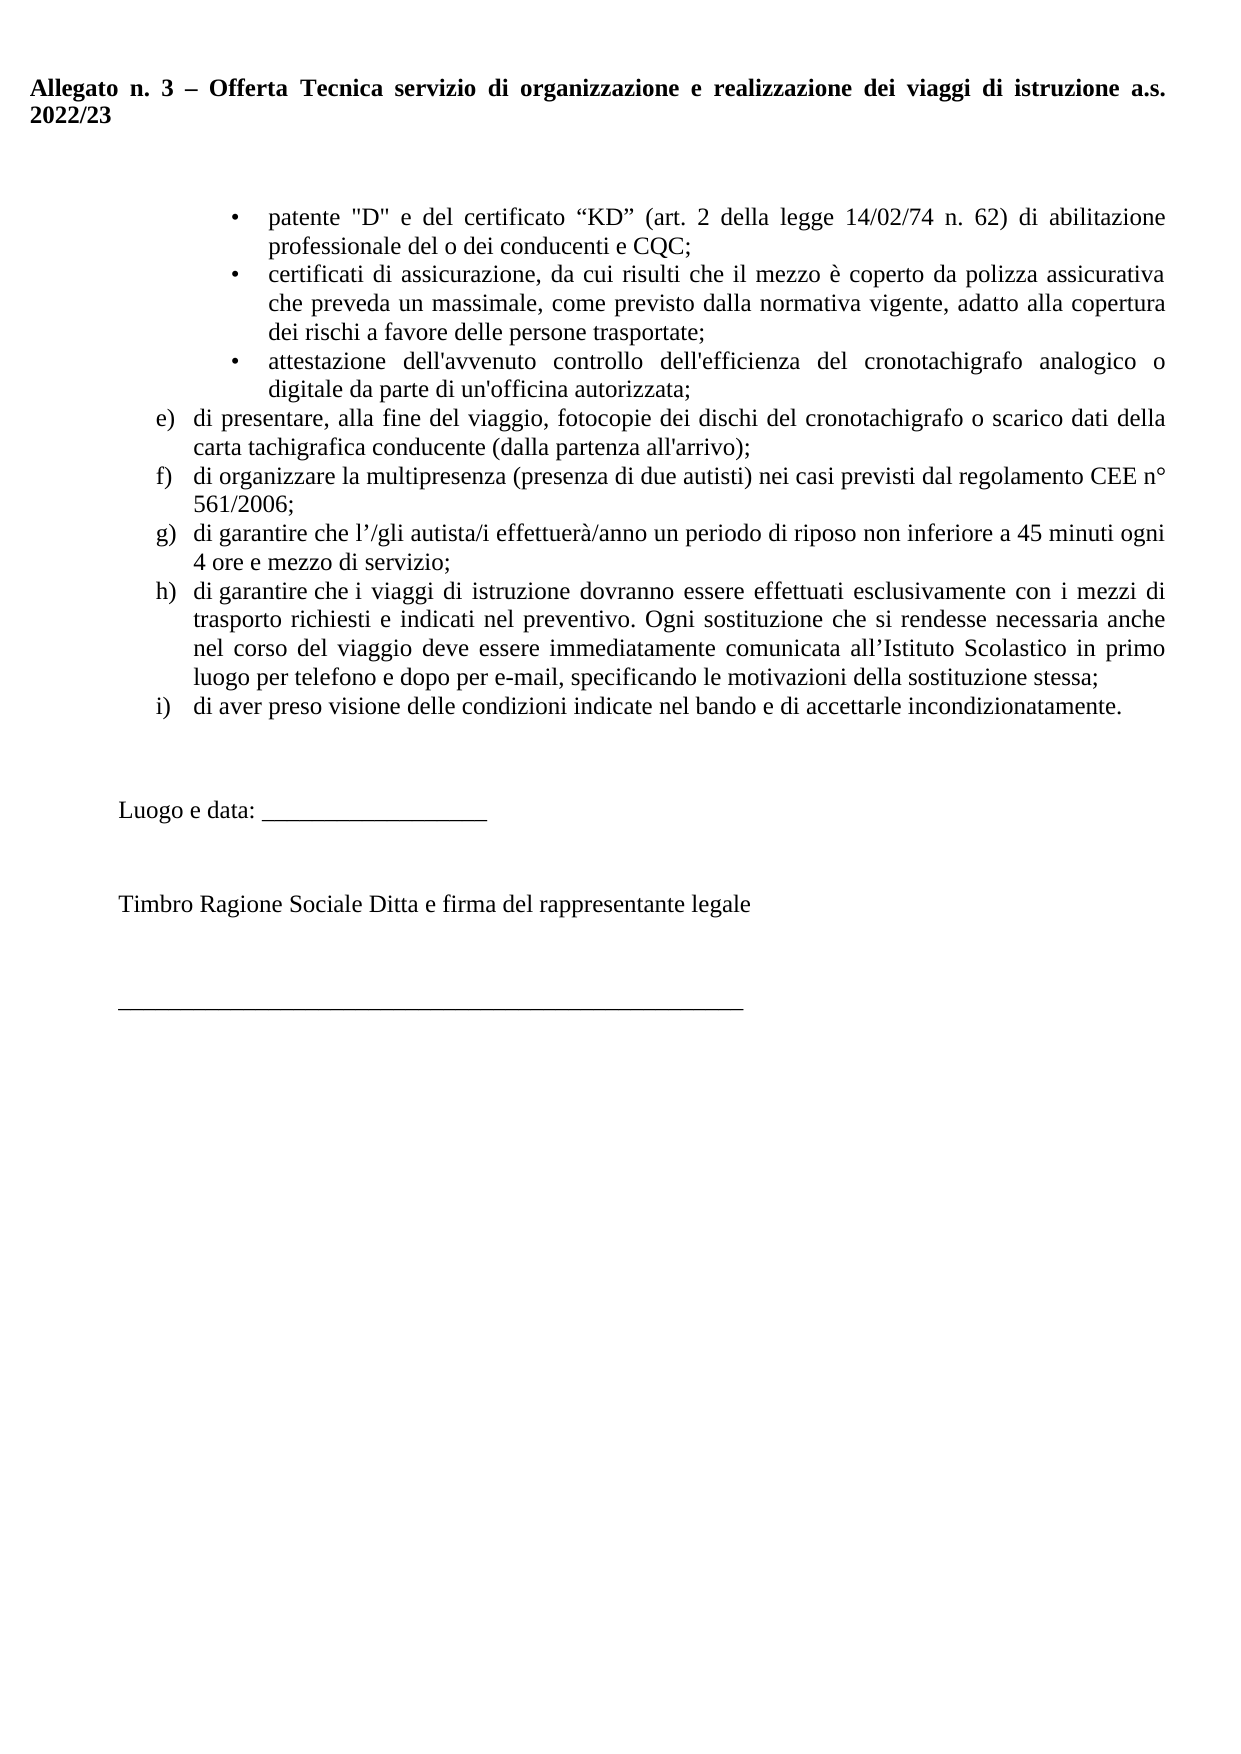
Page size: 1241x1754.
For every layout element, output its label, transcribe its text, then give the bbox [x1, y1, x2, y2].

text Luogo e data: __________________ [118, 795, 1167, 824]
list di organizzare la multipresenza (presenza di due autisti) nei casi previsti dal regolamento CEE n° 561/2006; [156, 461, 1167, 518]
list di garantire che i viaggi di istruzione dovranno essere effettuati esclusivamente con i mezzi di trasporto richiesti e indicati nel preventivo. Ogni sostituzione che si rendesse necessaria anche nel corso del viaggio deve essere immediatamente comunicata all’Istituto Scolastico in primo luogo per telefono e dopo per e-mail, specificando le motivazioni della sostituzione stessa; [156, 576, 1167, 691]
list patente "D" e del certificato “KD” (art. 2 della legge 14/02/74 n. 62) di abilitazione professionale del o dei conducenti e CQC; [231, 202, 1167, 259]
list attestazione dell'avvenuto controllo dell'efficienza del cronotachigrafo analogico o digitale da parte di un'officina autorizzata; [231, 346, 1167, 403]
list di aver preso visione delle condizioni indicate nel bando e di accettarle incondizionatamente. [156, 691, 1167, 719]
text Timbro Ragione Sociale Ditta e firma del rappresentante legale [118, 889, 1167, 918]
list di garantire che l’/gli autista/i effettuerà/anno un periodo di riposo non inferiore a 45 minuti ogni 4 ore e mezzo di servizio; [156, 518, 1167, 576]
list certificati di assicurazione, da cui risulti che il mezzo è coperto da polizza assicurativa che preveda un massimale, come previsto dalla normativa vigente, adatto alla copertura dei rischi a favore delle persone trasportate; [231, 259, 1167, 346]
text __________________________________________________ [118, 984, 1167, 1012]
list di presentare, alla fine del viaggio, fotocopie dei dischi del cronotachigrafo o scarico dati della carta tachigrafica conducente (dalla partenza all'arrivo); [156, 403, 1167, 461]
